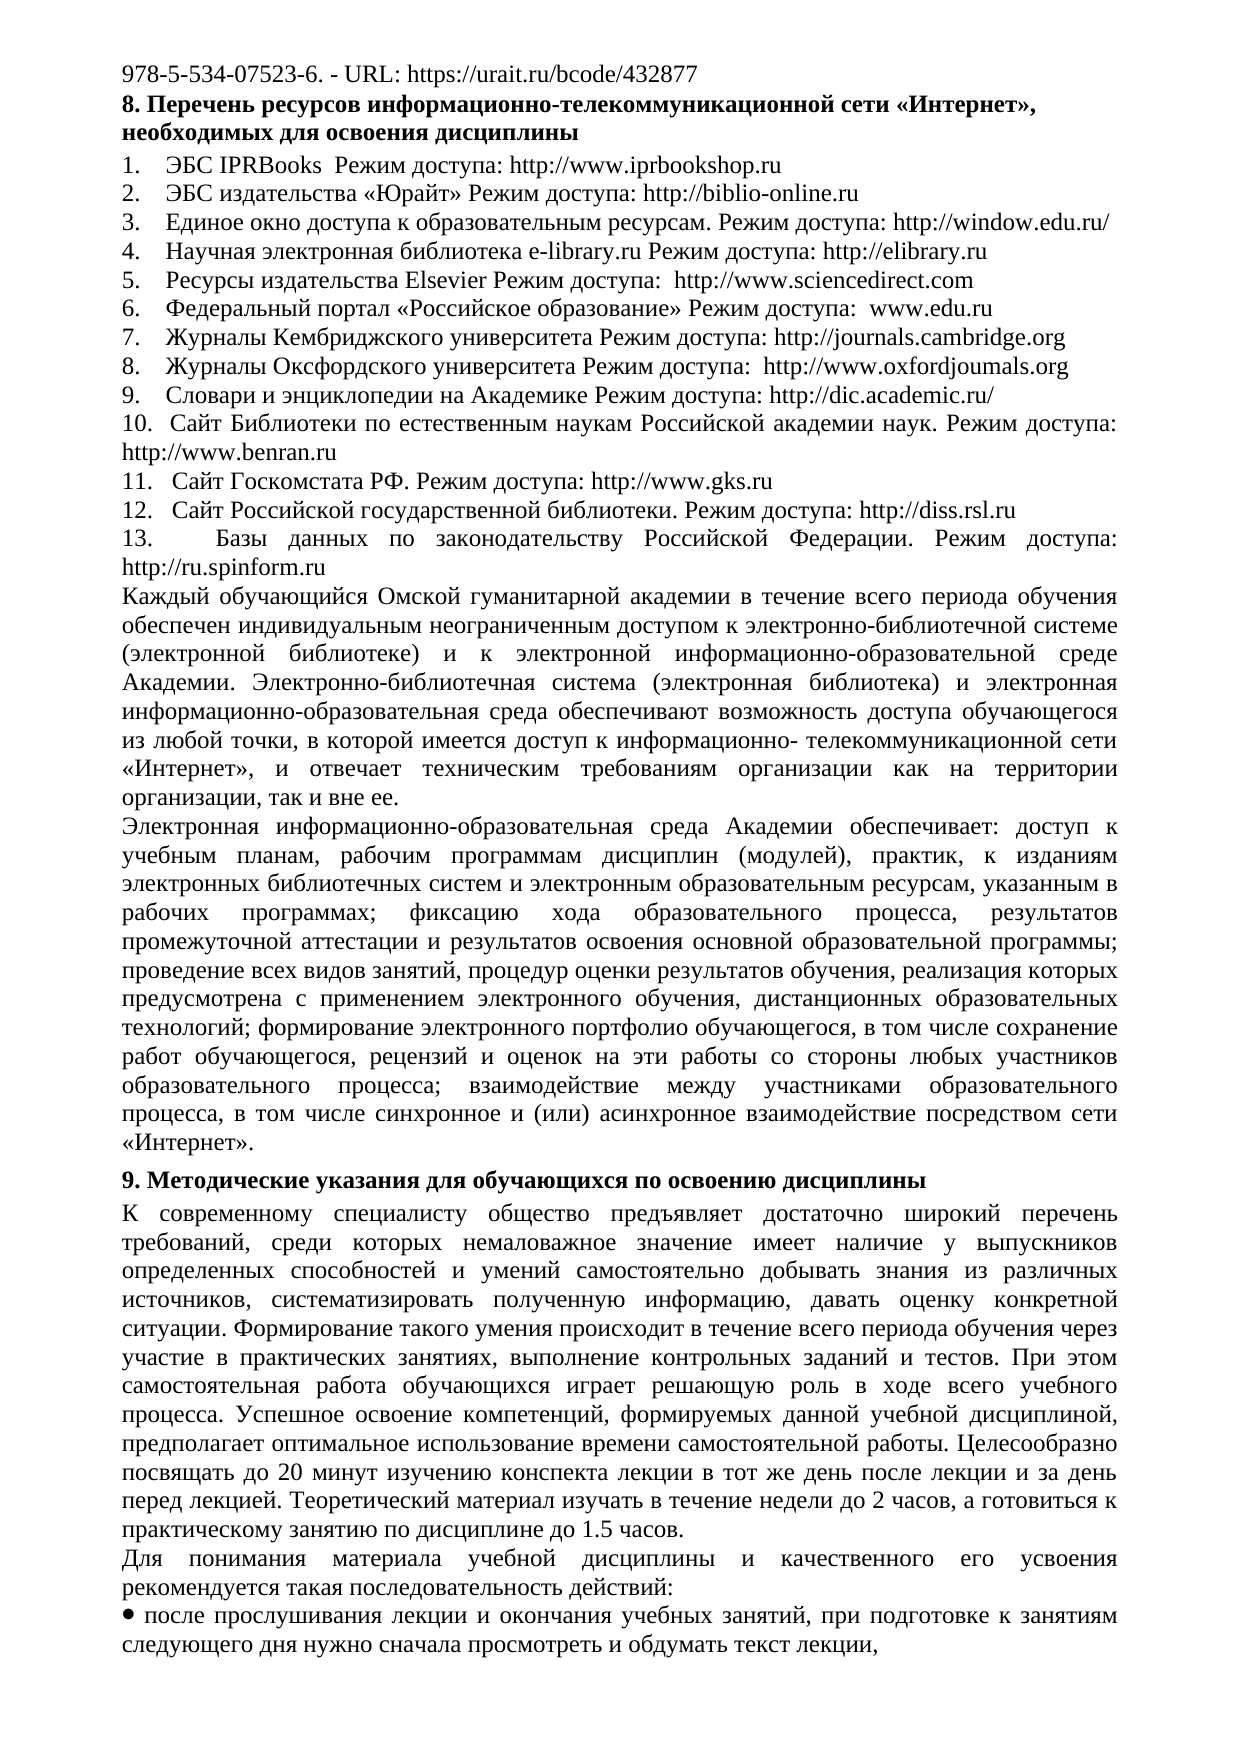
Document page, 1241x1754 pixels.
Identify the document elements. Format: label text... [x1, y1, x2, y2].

table_cell 8. Перечень ресурсов информационно-телекоммуникационной сети «Интернет», необходимых для освоения дисциплины [118, 89, 1122, 150]
table_header 978-5-534-07523-6. - URL: https://urait.ru/bcode/432877 [118, 59, 1122, 89]
table_cell 1. ЭБС IPRBooks Режим доступа: http://www.iprbookshop.ru 2. ЭБС издательства «Юрайт» Режим доступа: http://biblio-online.ru 3. Единое окно доступа к образовательным ресурсам. Режим доступа: http://window.edu.ru/ 4. Научная электронная библиотека e-library.ru Режим доступа: http://elibrary.ru 5. Ресурсы издательства Elsevier Режим доступа: http://www.sciencedirect.com 6. Федеральный портал «Российское образование» Режим доступа: www.edu.ru 7. Журналы Кембриджского университета Режим доступа: http://journals.cambridge.org 8. Журналы Оксфордского университета Режим доступа: http://www.oxfordjoumals.org 9. Словари и энциклопедии на Академике Режим доступа: http://dic.academic.ru/ 10. Сайт Библиотеки по естественным наукам Российской академии наук. Режим доступа: http://www.benran.ru 11. Сайт Госкомстата РФ. Режим доступа: http://www.gks.ru 12. Сайт Российской государственной библиотеки. Режим доступа: http://diss.rsl.ru 13. Базы данных по законодательству Российской Федерации. Режим доступа: http://ru.spinform.ru Каждый обучающийся Омской гуманитарной академии в течение всего периода обучения обеспечен индивидуальным неограниченным доступом к электронно-библиотечной системе (электронной библиотеке) и к электронной информационно-образовательной среде Академии. Электронно-библиотечная система (электронная библиотека) и электронная информационно-образовательная среда обеспечивают возможность доступа обучающегося из любой точки, в которой имеется доступ к информационно- телекоммуникационной сети «Интернет», и отвечает техническим требованиям организации как на территории организации, так и вне ее. Электронная информационно-образовательная среда Академии обеспечивает: доступ к учебным планам, рабочим программам дисциплин (модулей), практик, к изданиям электронных библиотечных систем и электронным образовательным ресурсам, указанным в рабочих программах; фиксацию хода образовательного процесса, результатов промежуточной аттестации и результатов освоения основной образовательной программы; проведение всех видов занятий, процедур оценки результатов обучения, реализация которых предусмотрена с применением электронного обучения, дистанционных образовательных технологий; формирование электронного портфолио обучающегося, в том числе сохранение работ обучающегося, рецензий и оценок на эти работы со стороны любых участников образовательного процесса; взаимодействие между участниками образовательного процесса, в том числе синхронное и (или) асинхронное взаимодействие посредством сети «Интернет». [118, 150, 1122, 1165]
table_cell 9. Методические указания для обучающихся по освоению дисциплины [118, 1165, 1122, 1198]
table_cell К современному специалисту общество предъявляет достаточно широкий перечень требований, среди которых немаловажное значение имеет наличие у выпускников определенных способностей и умений самостоятельно добывать знания из различных источников, систематизировать полученную информацию, давать оценку конкретной ситуации. Формирование такого умения происходит в течение всего периода обучения через участие в практических занятиях, выполнение контрольных заданий и тестов. При этом самостоятельная работа обучающихся играет решающую роль в ходе всего учебного процесса. Успешное освоение компетенций, формируемых данной учебной дисциплиной, предполагает оптимальное использование времени самостоятельной работы. Целесообразно посвящать до 20 минут изучению конспекта лекции в тот же день после лекции и за день перед лекцией. Теоретический материал изучать в течение недели до 2 часов, а готовиться к практическому занятию по дисциплине до 1.5 часов. Для понимания материала учебной дисциплины и качественного его усвоения рекомендуется такая последовательность действий: ⦁ после прослушивания лекции и окончания учебных занятий, при подготовке к занятиям следующего дня нужно сначала просмотреть и обдумать текст лекции, [118, 1198, 1122, 1662]
